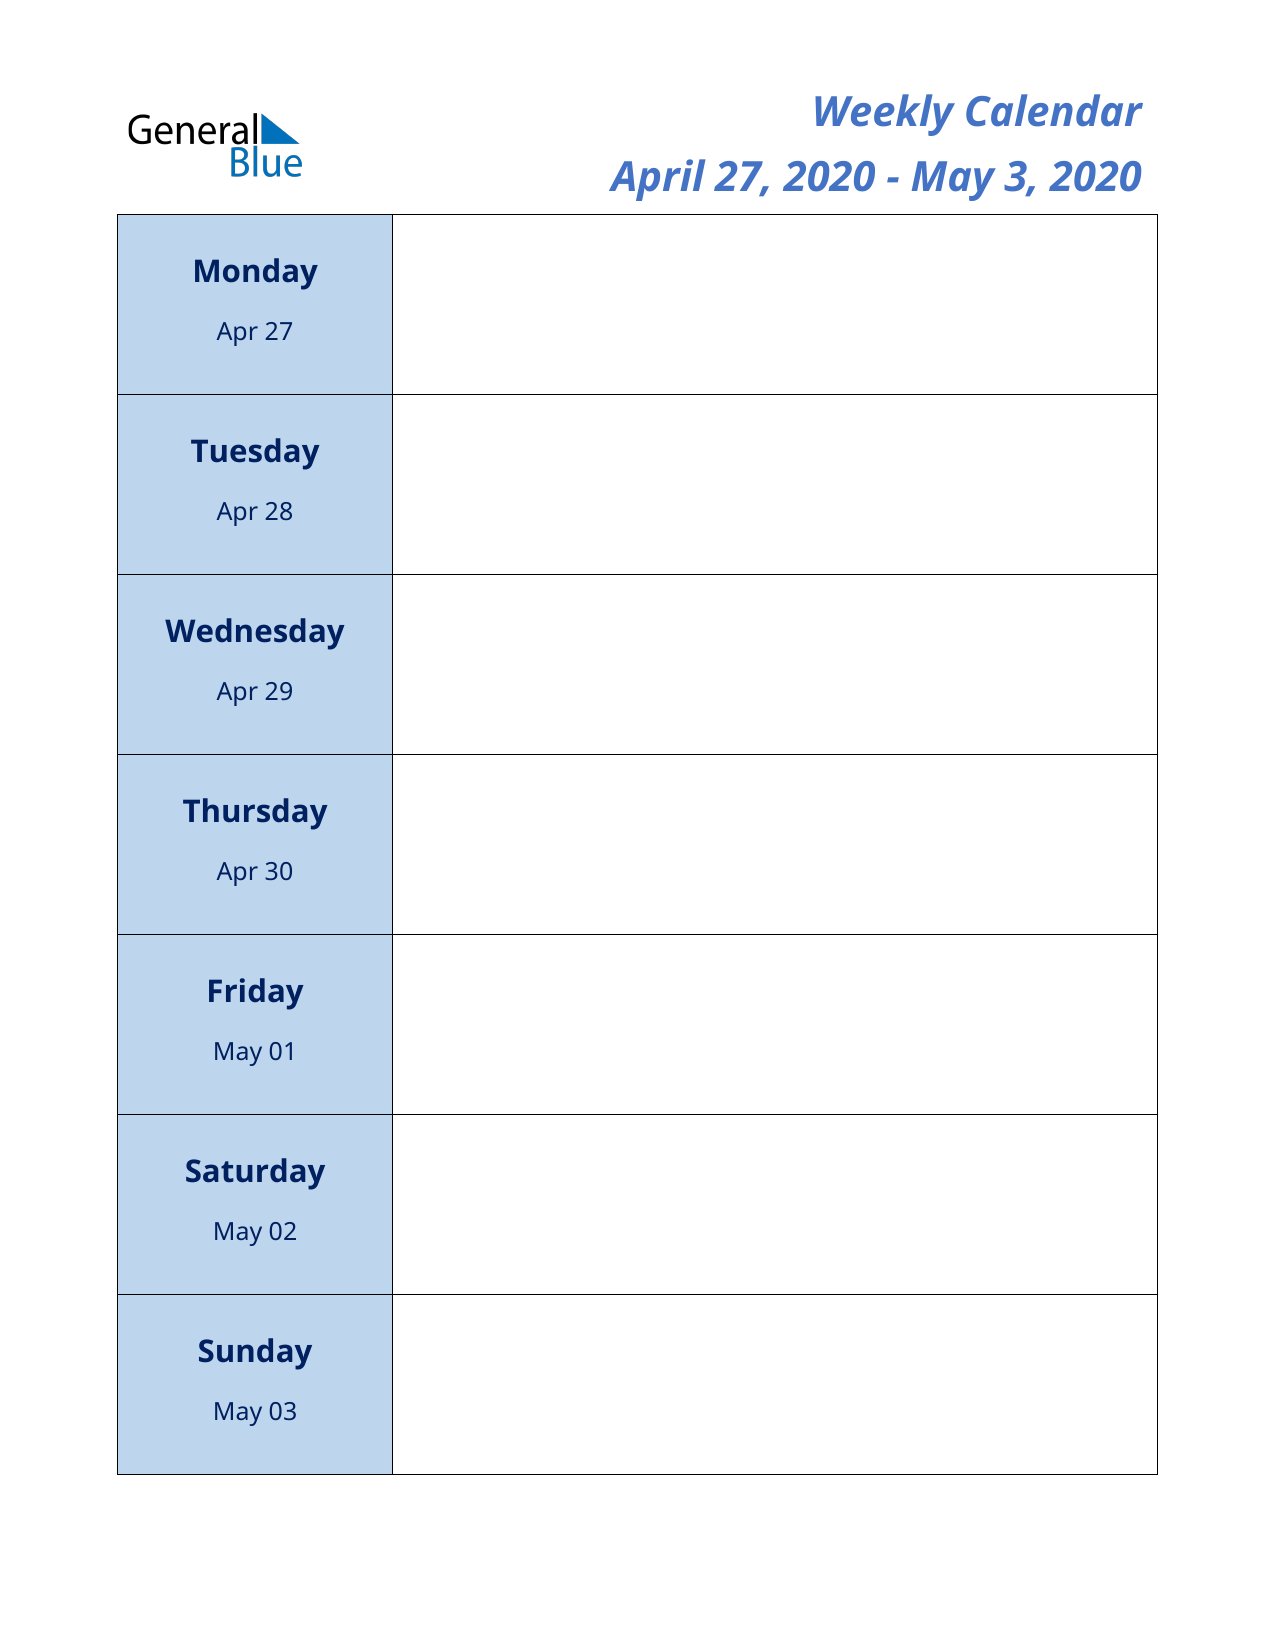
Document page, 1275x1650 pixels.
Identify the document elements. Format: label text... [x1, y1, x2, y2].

table_cell [393, 215, 1157, 394]
table_cell Saturday May 02 [118, 1115, 392, 1294]
table_cell Monday Apr 27 [118, 215, 392, 394]
table_cell Thursday Apr 30 [118, 755, 392, 934]
table_cell [393, 1115, 1157, 1294]
table_header Weekly Calendar April 27, 2020 - May 3, 2020 [393, 75, 1158, 214]
table_header [117, 75, 392, 214]
table_cell [393, 575, 1157, 754]
table_cell Friday May 01 [118, 935, 392, 1114]
table_cell Wednesday Apr 29 [118, 575, 392, 754]
table_cell Sunday May 03 [118, 1295, 392, 1474]
picture [128, 113, 302, 177]
table_cell [393, 1295, 1157, 1474]
table_cell [393, 935, 1157, 1114]
table_cell [393, 395, 1157, 574]
table_cell [393, 755, 1157, 934]
table_cell Tuesday Apr 28 [118, 395, 392, 574]
